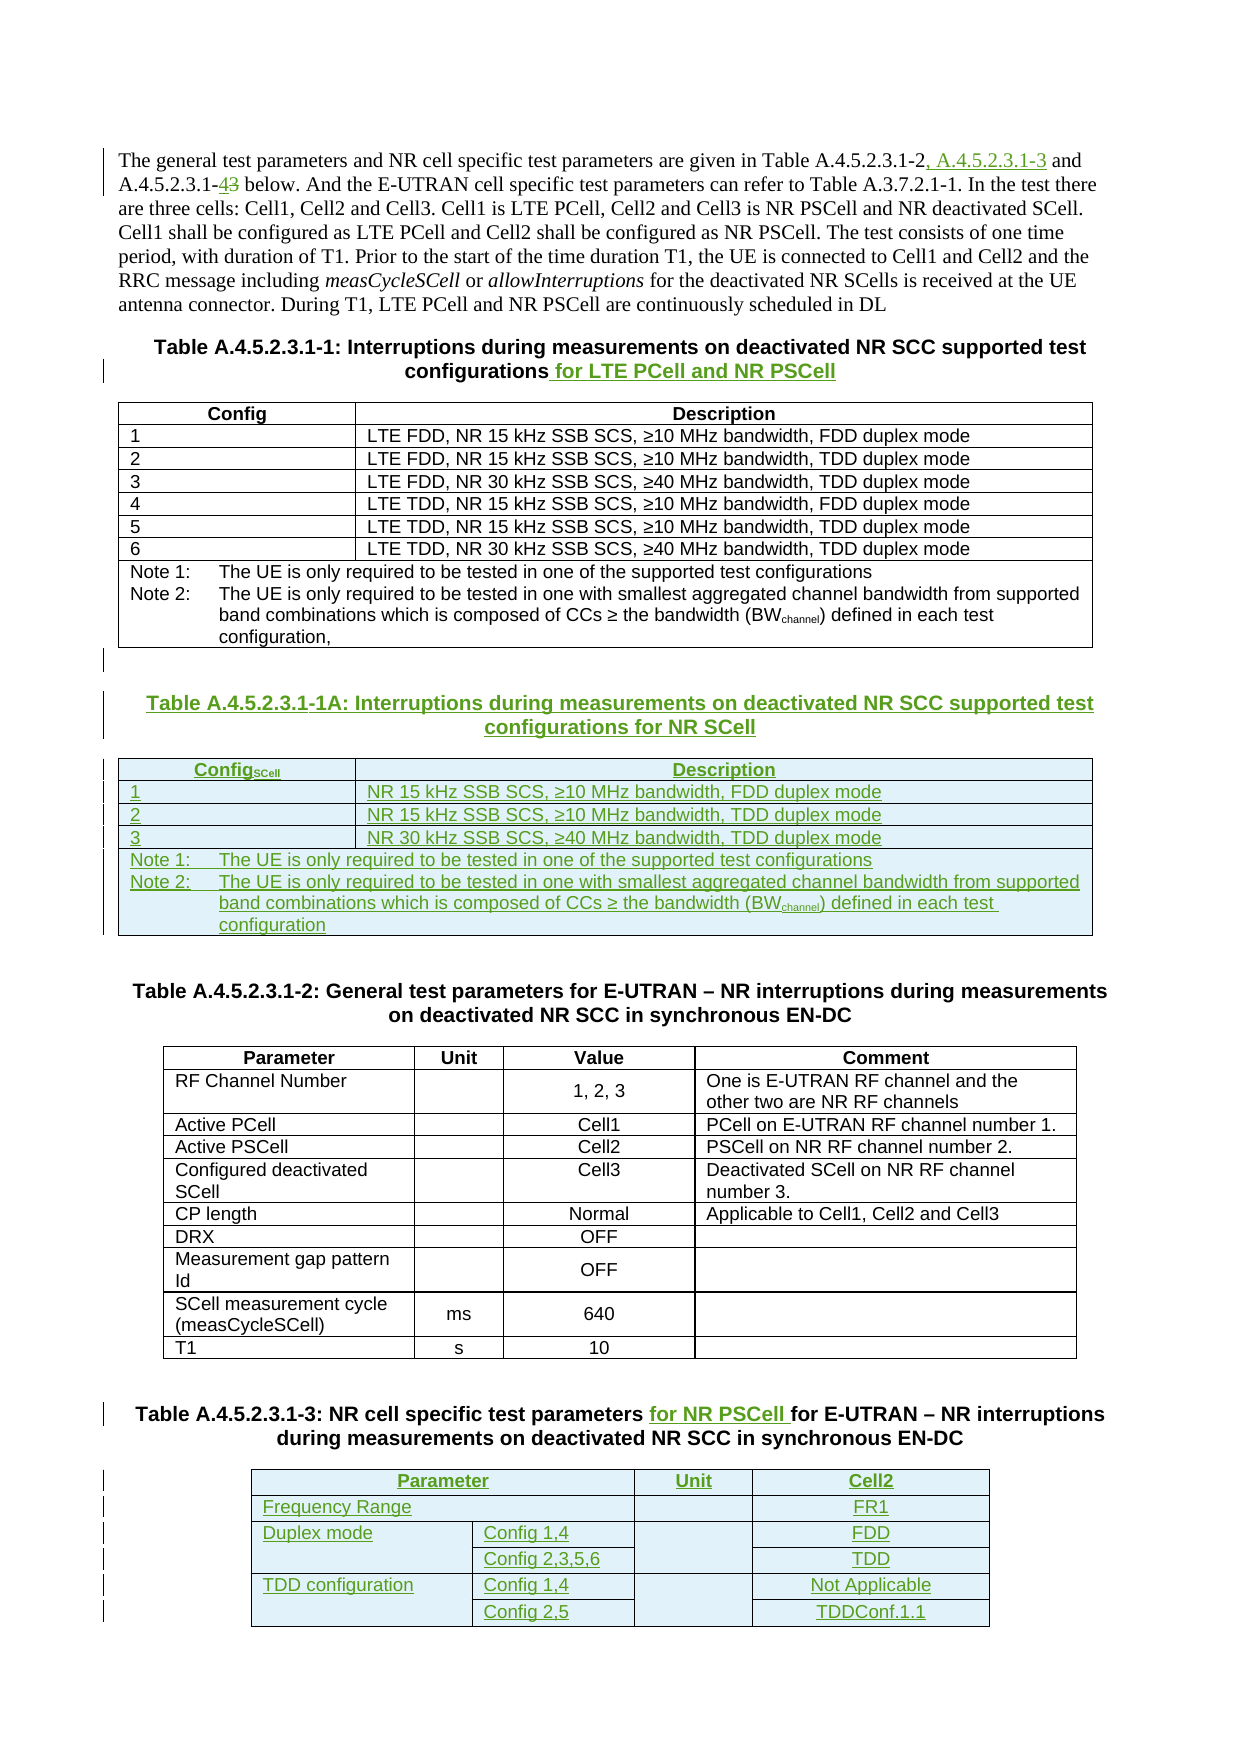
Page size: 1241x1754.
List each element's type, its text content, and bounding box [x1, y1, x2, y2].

table_cell 2 [119, 448, 355, 469]
table_cell [415, 1136, 503, 1158]
table_cell 1, 2, 3 [504, 1070, 694, 1113]
table_cell PCell on E-UTRAN RF channel number 1. [696, 1114, 1076, 1135]
table_cell Applicable to Cell1, Cell2 and Cell3 [696, 1203, 1076, 1224]
table_header Unit [415, 1047, 503, 1068]
table_cell [415, 1114, 503, 1135]
table_cell LTE FDD, NR 15 kHz SSB SCS, ≥10 MHz bandwidth, TDD duplex mode [356, 448, 1092, 469]
table_cell [696, 1337, 1076, 1358]
table_cell Active PCell [164, 1114, 414, 1135]
table_cell Active PSCell [164, 1136, 414, 1158]
table_cell LTE TDD, NR 30 kHz SSB SCS, ≥40 MHz bandwidth, TDD duplex mode [356, 538, 1092, 560]
table_cell [415, 1203, 503, 1224]
table_cell 5 [119, 516, 355, 537]
table_cell DRX [164, 1226, 414, 1247]
table_cell [696, 1248, 1076, 1291]
table_cell 640 [504, 1293, 694, 1336]
table_cell Configured deactivated SCell [164, 1159, 414, 1202]
table_cell One is E-UTRAN RF channel and the other two are NR RF channels [696, 1070, 1076, 1113]
table_cell OFF [504, 1248, 694, 1291]
table_header Value [504, 1047, 694, 1068]
table_cell s [415, 1337, 503, 1358]
table_cell 10 [504, 1337, 694, 1358]
table_cell RF Channel Number [164, 1070, 414, 1113]
table_header Config [119, 403, 355, 424]
text Table A.4.5.2.3.1-1: Interruptions during measurements on deactivated NR SCC supported test configurations [118, 335, 1122, 383]
table_header Comment [696, 1047, 1076, 1068]
table_cell LTE TDD, NR 15 kHz SSB SCS, ≥10 MHz bandwidth, TDD duplex mode [356, 516, 1092, 537]
text Table A.4.5.2.3.1-2: General test parameters for E-UTRAN – NR interruptions during measurements on deactivated NR SCC in synchronous EN-DC [118, 979, 1122, 1027]
table_cell ms [415, 1293, 503, 1336]
table_cell [696, 1226, 1076, 1247]
table_cell Note 1: The UE is only required to be tested in one of the supported test configurations Note 2: The UE is only required to be tested in one with smallest aggregated channel bandwidth from supported band combinations which is composed of CCs ≥ the bandwidth (BWchannel) defined in each test configuration, [119, 561, 1092, 647]
table_cell [415, 1159, 503, 1202]
table_cell OFF [504, 1226, 694, 1247]
table_header Parameter [164, 1047, 414, 1068]
table_cell SCell measurement cycle (measCycleSCell) [164, 1293, 414, 1336]
table_cell Cell1 [504, 1114, 694, 1135]
table_cell LTE FDD, NR 15 kHz SSB SCS, ≥10 MHz bandwidth, FDD duplex mode [356, 425, 1092, 447]
table_cell Measurement gap pattern Id [164, 1248, 414, 1291]
table_cell 1 [119, 425, 355, 447]
table_cell Cell3 [504, 1159, 694, 1202]
table_cell T1 [164, 1337, 414, 1358]
table_cell 3 [119, 470, 355, 492]
table_cell [415, 1226, 503, 1247]
text The general test parameters and NR cell specific test parameters are given in Table A.4.5.2.3.1-2 and A.4.5.2.3.1- below. And the E-UTRAN cell specific test parameters can refer to Table A.3.7.2.1-1. In the test there are three cells: Cell1, Cell2 and Cell3. Cell1 is LTE PCell, Cell2 and Cell3 is NR PSCell and NR deactivated SCell. Cell1 shall be configured as LTE PCell and Cell2 shall be configured as NR PSCell. The test consists of one time period, with duration of T1. Prior to the start of the time duration T1, the UE is connected to Cell1 and Cell2 and the RRC message including measCycleSCell or allowInterruptions for the deactivated NR SCells is received at the UE antenna connector. During T1, LTE PCell and NR PSCell are continuously scheduled in DL [118, 148, 1122, 316]
table_cell 4 [119, 493, 355, 514]
table_cell Cell2 [504, 1136, 694, 1158]
table_cell [415, 1248, 503, 1291]
table_cell PSCell on NR RF channel number 2. [696, 1136, 1076, 1158]
table_cell [696, 1293, 1076, 1336]
table_cell [415, 1070, 503, 1113]
table_cell 6 [119, 538, 355, 560]
table_cell LTE FDD, NR 30 kHz SSB SCS, ≥40 MHz bandwidth, TDD duplex mode [356, 470, 1092, 492]
table_cell LTE TDD, NR 15 kHz SSB SCS, ≥10 MHz bandwidth, FDD duplex mode [356, 493, 1092, 514]
table_cell Normal [504, 1203, 694, 1224]
table_cell Deactivated SCell on NR RF channel number 3. [696, 1159, 1076, 1202]
table_header Description [356, 403, 1092, 424]
text Table A.4.5.2.3.1-3: NR cell specific test parameters for E-UTRAN – NR interruptions during measurements on deactivated NR SCC in synchronous EN-DC [118, 1402, 1122, 1450]
table_cell CP length [164, 1203, 414, 1224]
